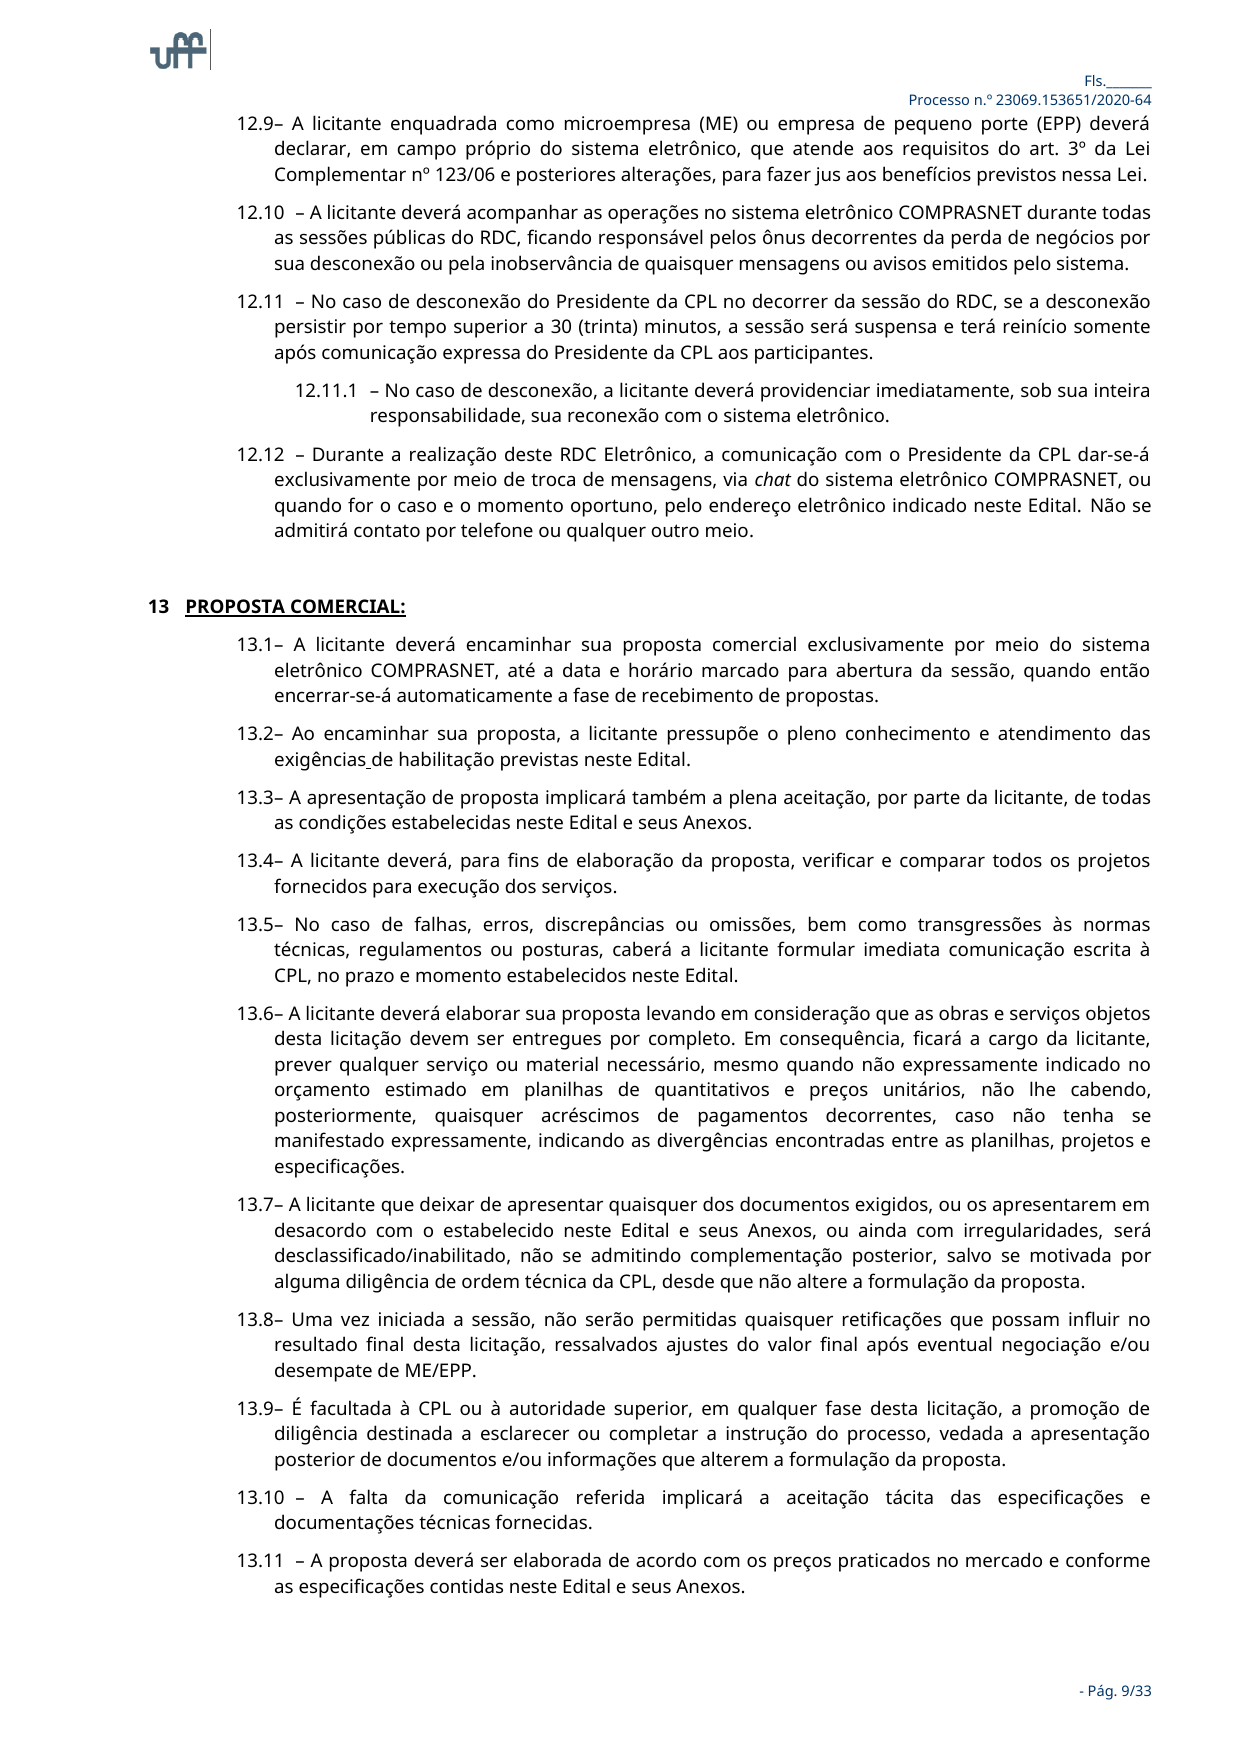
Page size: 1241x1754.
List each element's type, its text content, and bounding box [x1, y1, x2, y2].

list – A licitante deverá encaminhar sua proposta comercial exclusivamente por meio do sistema eletrônico COMPRASNET, até a data e horário marcado para abertura da sessão, quando então encerrar-se-á automaticamente a fase de recebimento de propostas. [236, 631, 1152, 708]
list – A licitante deverá elaborar sua proposta levando em consideração que as obras e serviços objetos desta licitação devem ser entregues por completo. Em consequência, ficará a cargo da licitante, prever qualquer serviço ou material necessário, mesmo quando não expressamente indicado no orçamento estimado em planilhas de quantitativos e preços unitários, não lhe cabendo, posteriormente, quaisquer acréscimos de pagamentos decorrentes, caso não tenha se manifestado expressamente, indicando as divergências encontradas entre as planilhas, projetos e especificações. [236, 1000, 1152, 1179]
list – A apresentação de proposta implicará também a plena aceitação, por parte da licitante, de todas as condições estabelecidas neste Edital e seus Anexos. [236, 784, 1152, 835]
list – No caso de falhas, erros, discrepâncias ou omissões, bem como transgressões às normas técnicas, regulamentos ou posturas, caberá a licitante formular imediata comunicação escrita à CPL, no prazo e momento estabelecidos neste Edital. [236, 911, 1152, 988]
list PROPOSTA COMERCIAL: [148, 593, 1152, 619]
list – A licitante deverá, para fins de elaboração da proposta, verificar e comparar todos os projetos fornecidos para execução dos serviços. [236, 848, 1152, 899]
list – A falta da comunicação referida implicará a aceitação tácita das especificações e documentações técnicas fornecidas. [236, 1484, 1152, 1535]
list – No caso de desconexão, a licitante deverá providenciar imediatamente, sob sua inteira responsabilidade, sua reconexão com o sistema eletrônico. [294, 377, 1152, 428]
list – A proposta deverá ser elaborada de acordo com os preços praticados no mercado e conforme as especificações contidas neste Edital e seus Anexos. [236, 1548, 1152, 1599]
list – A licitante enquadrada como microempresa (ME) ou empresa de pequeno porte (EPP) deverá declarar, em campo próprio do sistema eletrônico, que atende aos requisitos do art. 3º da Lei Complementar nº 123/06 e posteriores alterações, para fazer jus aos benefícios previstos nessa Lei. [236, 110, 1152, 187]
list – A licitante deverá acompanhar as operações no sistema eletrônico COMPRASNET durante todas as sessões públicas do RDC, ficando responsável pelos ônus decorrentes da perda de negócios por sua desconexão ou pela inobservância de quaisquer mensagens ou avisos emitidos pelo sistema. [236, 199, 1152, 276]
list – Ao encaminhar sua proposta, a licitante pressupõe o pleno conhecimento e atendimento das exigências de habilitação previstas neste Edital. [236, 721, 1152, 772]
list – É facultada à CPL ou à autoridade superior, em qualquer fase desta licitação, a promoção de diligência destinada a esclarecer ou completar a instrução do processo, vedada a apresentação posterior de documentos e/ou informações que alterem a formulação da proposta. [236, 1395, 1152, 1472]
picture [147, 29, 211, 71]
list – A licitante que deixar de apresentar quaisquer dos documentos exigidos, ou os apresentarem em desacordo com o estabelecido neste Edital e seus Anexos, ou ainda com irregularidades, será desclassificado/inabilitado, não se admitindo complementação posterior, salvo se motivada por alguma diligência de ordem técnica da CPL, desde que não altere a formulação da proposta. [236, 1191, 1152, 1293]
list – Uma vez iniciada a sessão, não serão permitidas quaisquer retificações que possam influir no resultado final desta licitação, ressalvados ajustes do valor final após eventual negociação e/ou desempate de ME/EPP. [236, 1306, 1152, 1382]
list – Durante a realização deste RDC Eletrônico, a comunicação com o Presidente da CPL dar-se-á exclusivamente por meio de troca de mensagens, via chat do sistema eletrônico COMPRASNET, ou quando for o caso e o momento oportuno, pelo endereço eletrônico indicado neste Edital. Não se admitirá contato por telefone ou qualquer outro meio. [236, 441, 1152, 543]
list – No caso de desconexão do Presidente da CPL no decorrer da sessão do RDC, se a desconexão persistir por tempo superior a 30 (trinta) minutos, a sessão será suspensa e terá reinício somente após comunicação expressa do Presidente da CPL aos participantes. [236, 288, 1152, 365]
